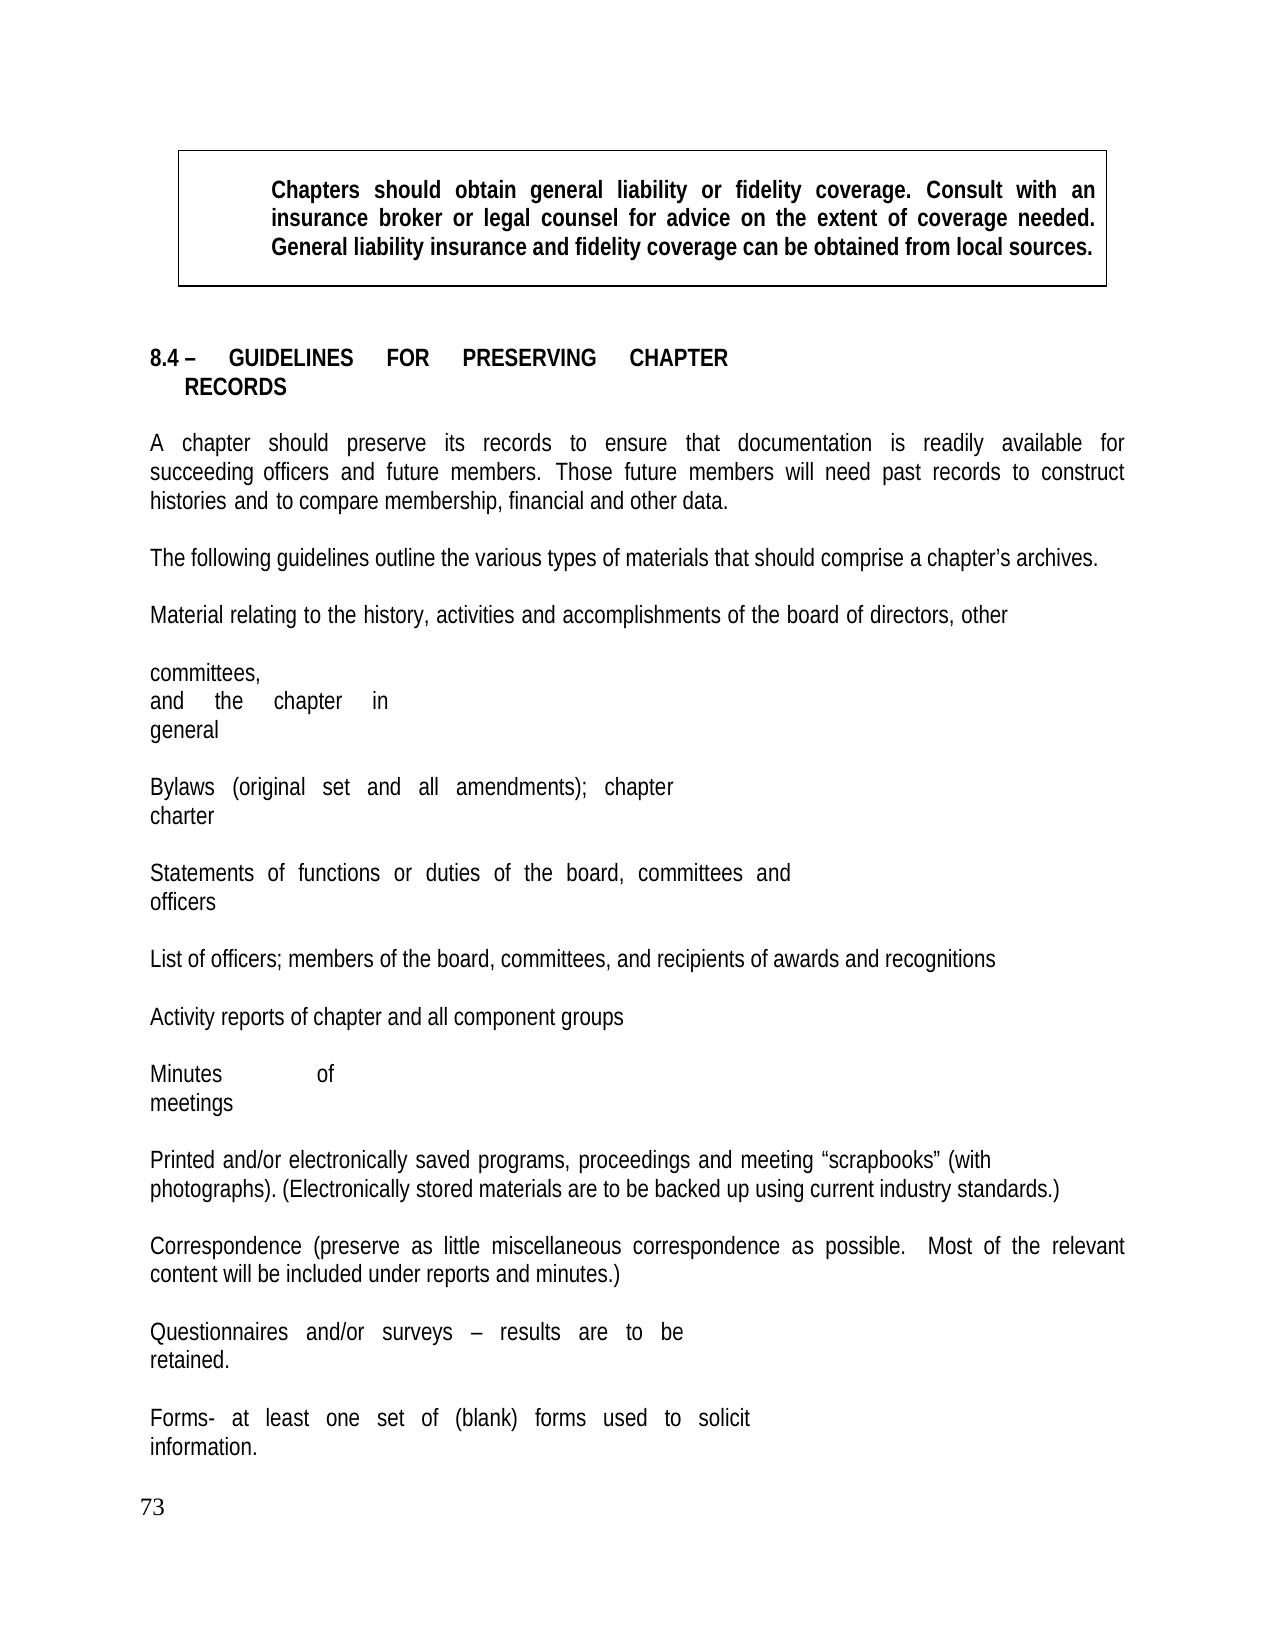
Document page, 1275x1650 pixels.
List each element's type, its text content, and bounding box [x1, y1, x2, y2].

list – GUIDELINES FOR PRESERVING CHAPTER RECORDS [150, 343, 728, 400]
text A chapter should preserve its records to ensure that documentation is readily available for succeeding officers and future members. Those future members will need past records to construct histories and to compare membership, financial and other data. [150, 429, 1124, 514]
text Printed and/or electronically saved programs, proceedings and meeting “scrapbooks” (with photographs). (Electronically stored materials are to be backed up using current industry standards.) [150, 1145, 1124, 1202]
text Statements of functions or duties of the board, committees and officers [150, 858, 791, 916]
text and the chapter in general [150, 686, 388, 744]
text The following guidelines outline the various types of materials that should comprise a chapter’s archives. Material relating to the history, activities and accomplishments of the board of directors, other committees, [150, 514, 1124, 686]
text Forms- at least one set of (blank) forms used to solicit information. [150, 1403, 750, 1460]
subtitle Chapters should obtain general liability or fidelity coverage. Consult with an insurance broker or legal counsel for advice on the extent of coverage needed. General liability insurance and fidelity coverage can be obtained from local sources. [271, 174, 1096, 261]
text Correspondence (preserve as little miscellaneous correspondence as possible. Most of the relevant content will be included under reports and minutes.) [150, 1231, 1125, 1288]
text List of officers; members of the board, committees, and recipients of awards and recognitions Activity reports of chapter and all component groups [150, 944, 1054, 1030]
text Questionnaires and/or surveys – results are to be retained. [150, 1317, 684, 1374]
text Minutes of meetings [150, 1059, 334, 1116]
text Bylaws (original set and all amendments); chapter charter [150, 772, 673, 829]
